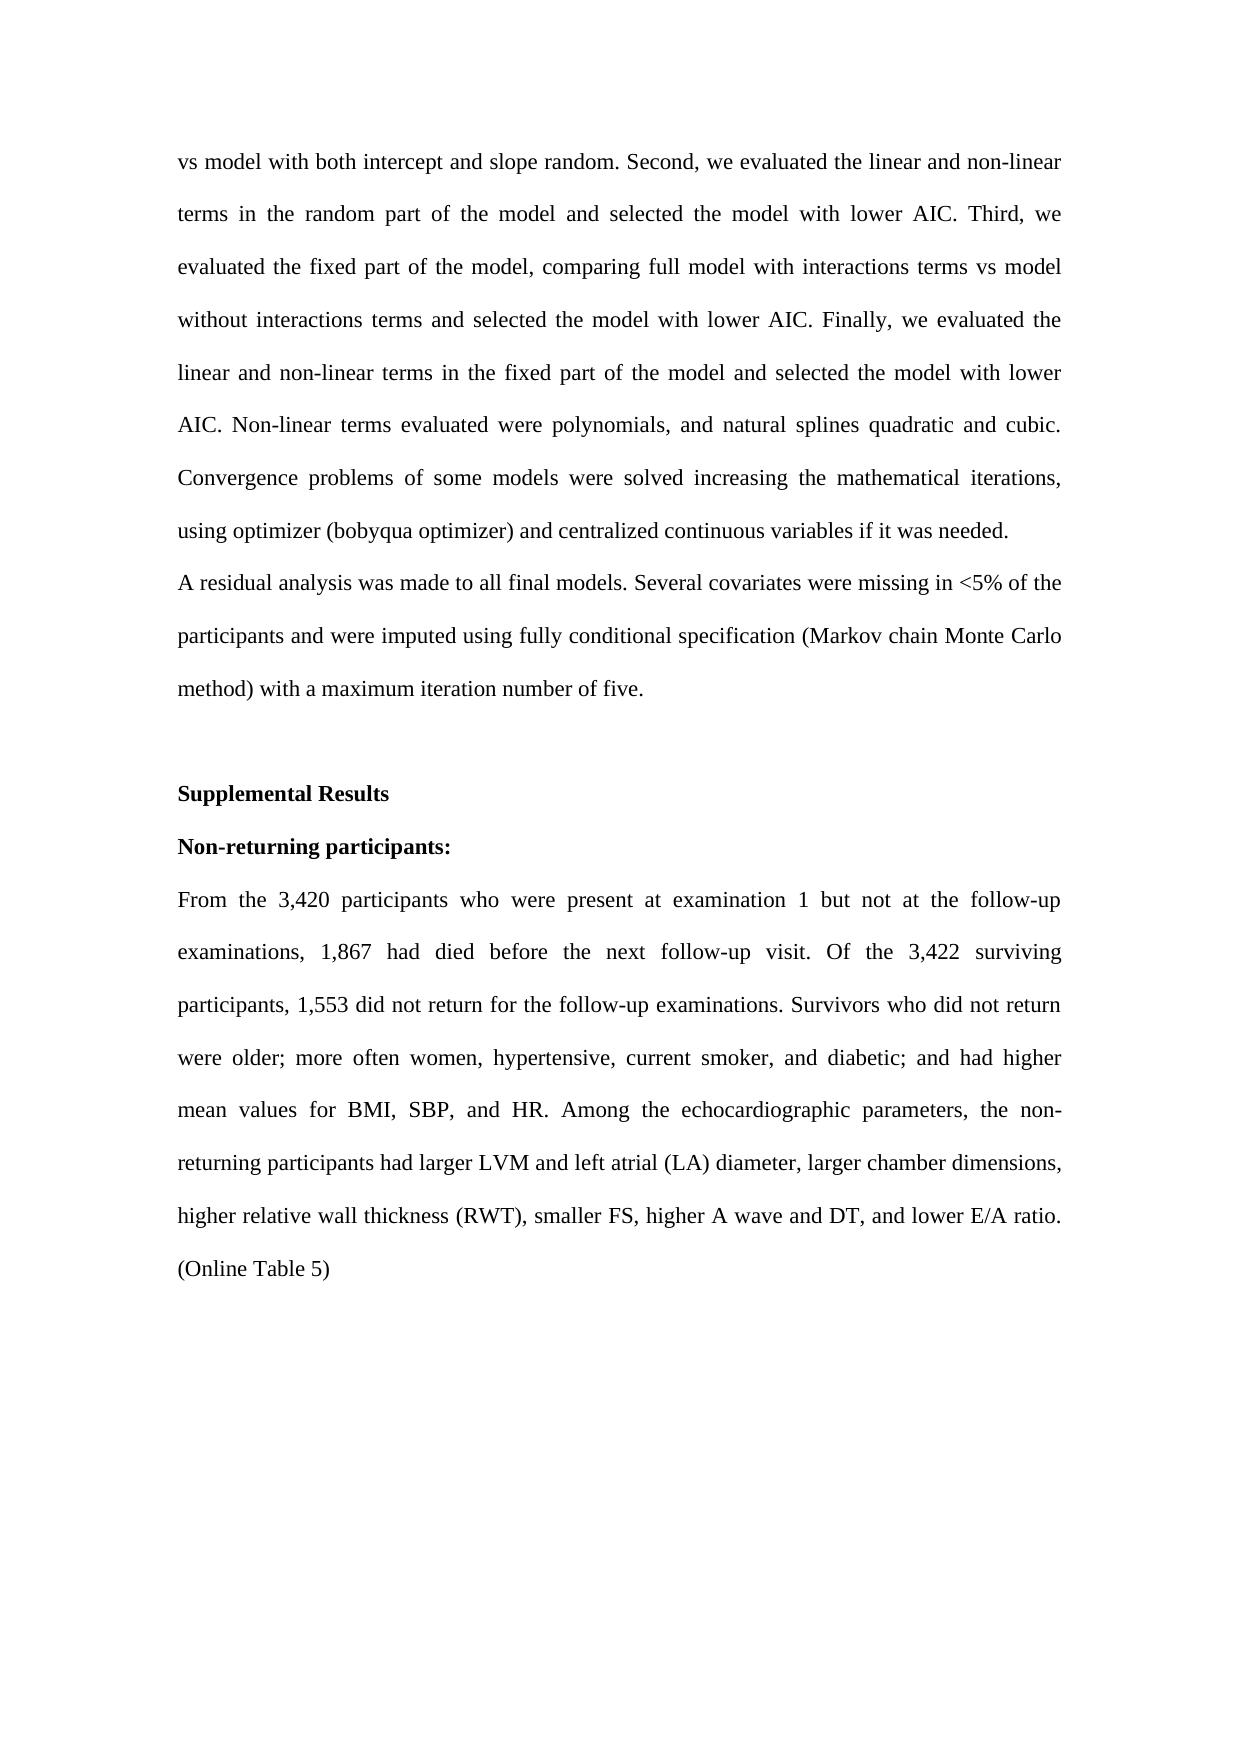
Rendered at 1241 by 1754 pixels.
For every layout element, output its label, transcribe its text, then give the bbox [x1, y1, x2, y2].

text Supplemental Results [177, 780, 1063, 807]
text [177, 148, 1063, 543]
text A residual analysis was made to all final models. Several covariates were missing in <5% of the participants and were imputed using fully conditional specification (Markov chain Monte Carlo method) with a maximum iteration number of five. [177, 569, 1063, 701]
text From the 3,420 participants who were present at examination 1 but not at the follow-up examinations, 1,867 had died before the next follow-up visit. Of the 3,422 surviving participants, 1,553 did not return for the follow-up examinations. Survivors who did not return were older; more often women, hypertensive, current smoker, and diabetic; and had higher mean values for BMI, SBP, and HR. Among the echocardiographic parameters, the non-returning participants had larger LVM and left atrial (LA) diameter, larger chamber dimensions, higher relative wall thickness (RWT), smaller FS, higher A wave and DT, and lower E/A ratio. (Online Table 5) [177, 886, 1063, 1281]
text Non-returning participants: [177, 833, 1063, 859]
